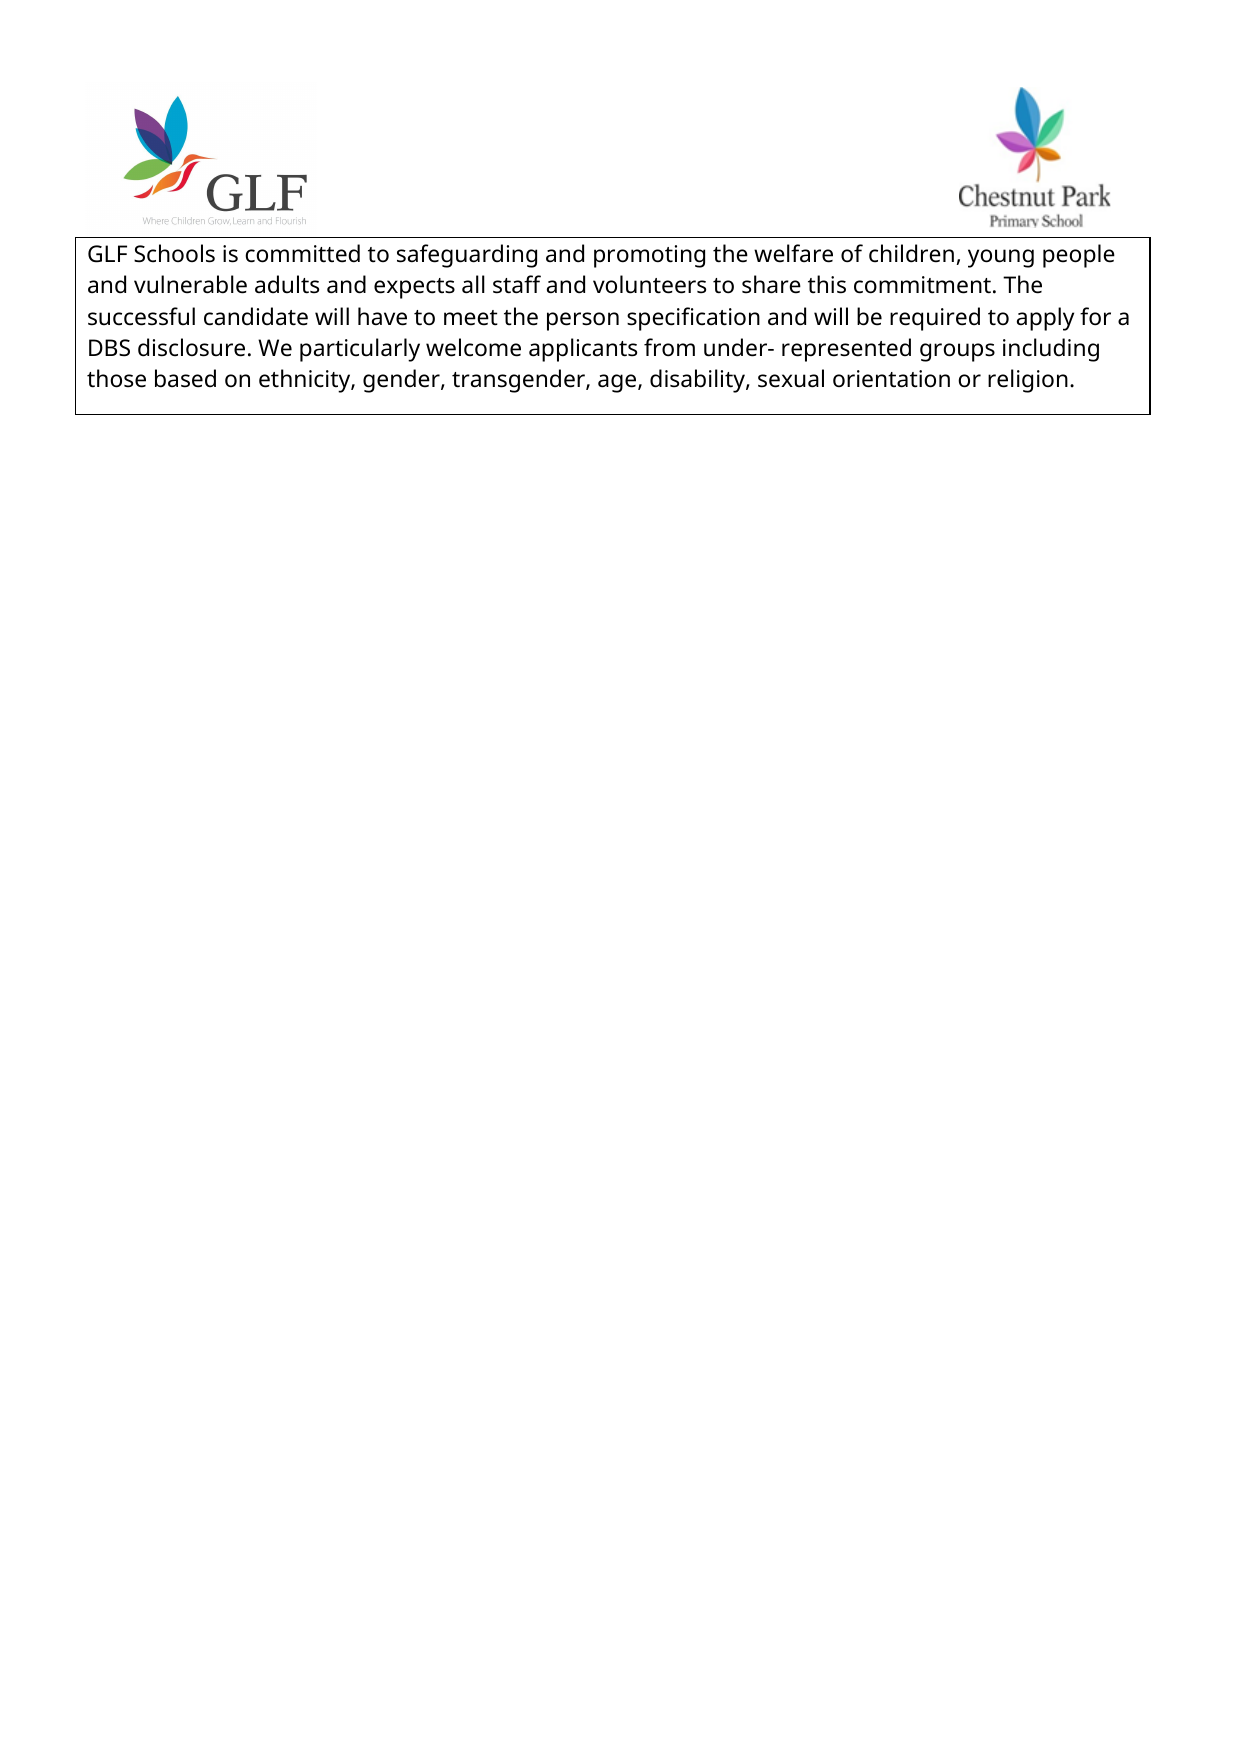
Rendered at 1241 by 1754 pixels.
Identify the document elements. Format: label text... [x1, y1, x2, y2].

picture [85, 82, 317, 237]
table_cell GLF Schools is committed to safeguarding and promoting the welfare of children, young people and vulnerable adults and expects all staff and volunteers to share this commitment. The successful candidate will have to meet the person specification and will be required to apply for a DBS disclosure. We particularly welcome applicants from under- represented groups including those based on ethnicity, gender, transgender, age, disability, sexual orientation or religion. [76, 238, 1149, 414]
